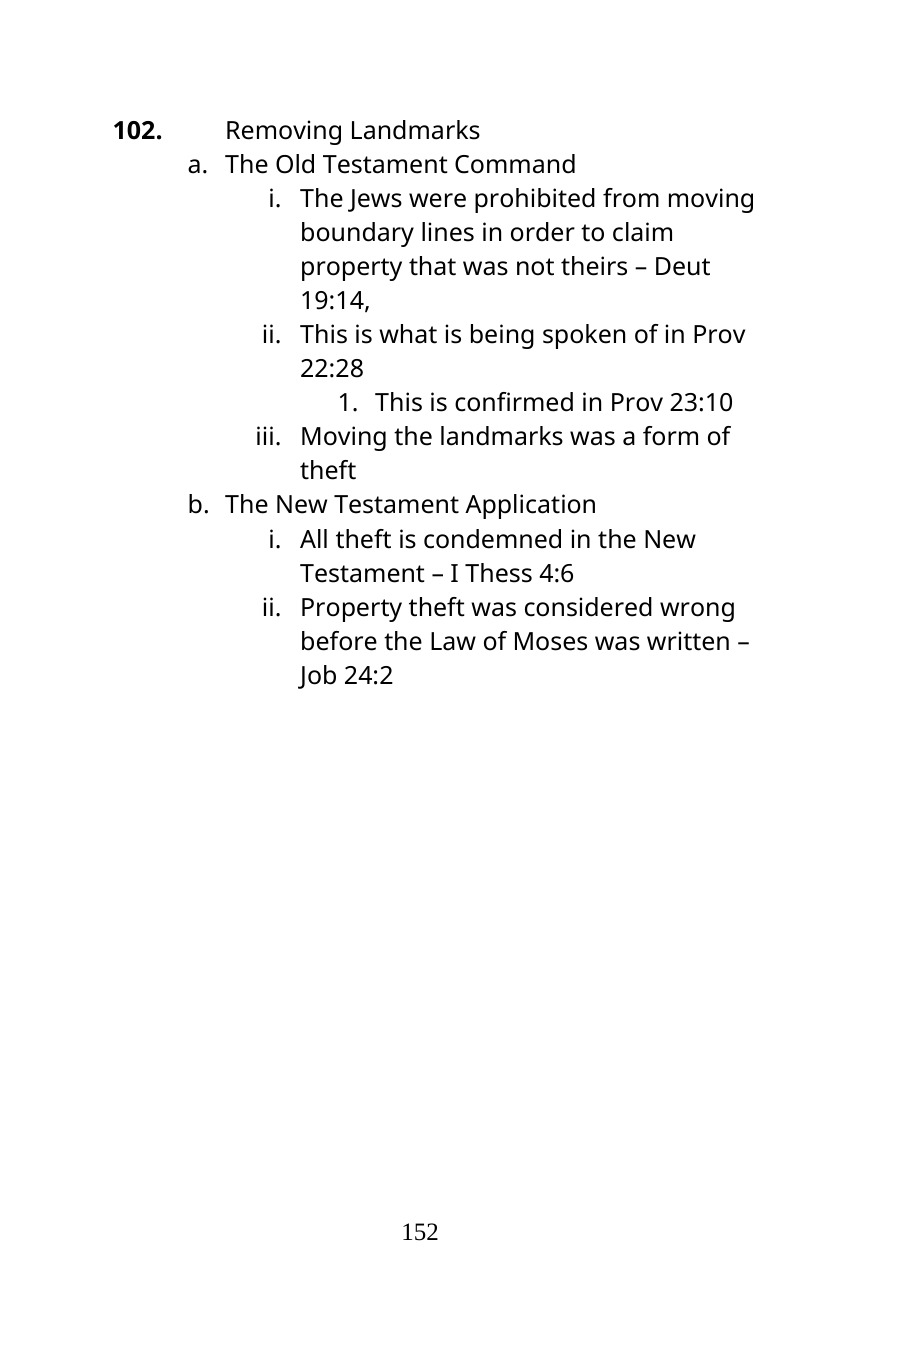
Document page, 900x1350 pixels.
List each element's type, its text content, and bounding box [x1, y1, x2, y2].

list The Jews were prohibited from moving boundary lines in order to claim property that was not theirs – Deut 19:14, [281, 181, 765, 317]
list Property theft was considered wrong before the Law of Moses was written – Job 24:2 [281, 589, 765, 692]
list Removing Landmarks [112, 112, 765, 147]
list This is what is being spoken of in Prov 22:28 [281, 317, 765, 385]
list All theft is condemned in the New Testament – I Thess 4:6 [281, 521, 765, 589]
list Moving the landmarks was a form of theft [281, 419, 765, 487]
list The New Testament Application [187, 487, 765, 521]
list This is confirmed in Prov 23:10 [337, 385, 765, 419]
list The Old Testament Command [187, 147, 765, 181]
